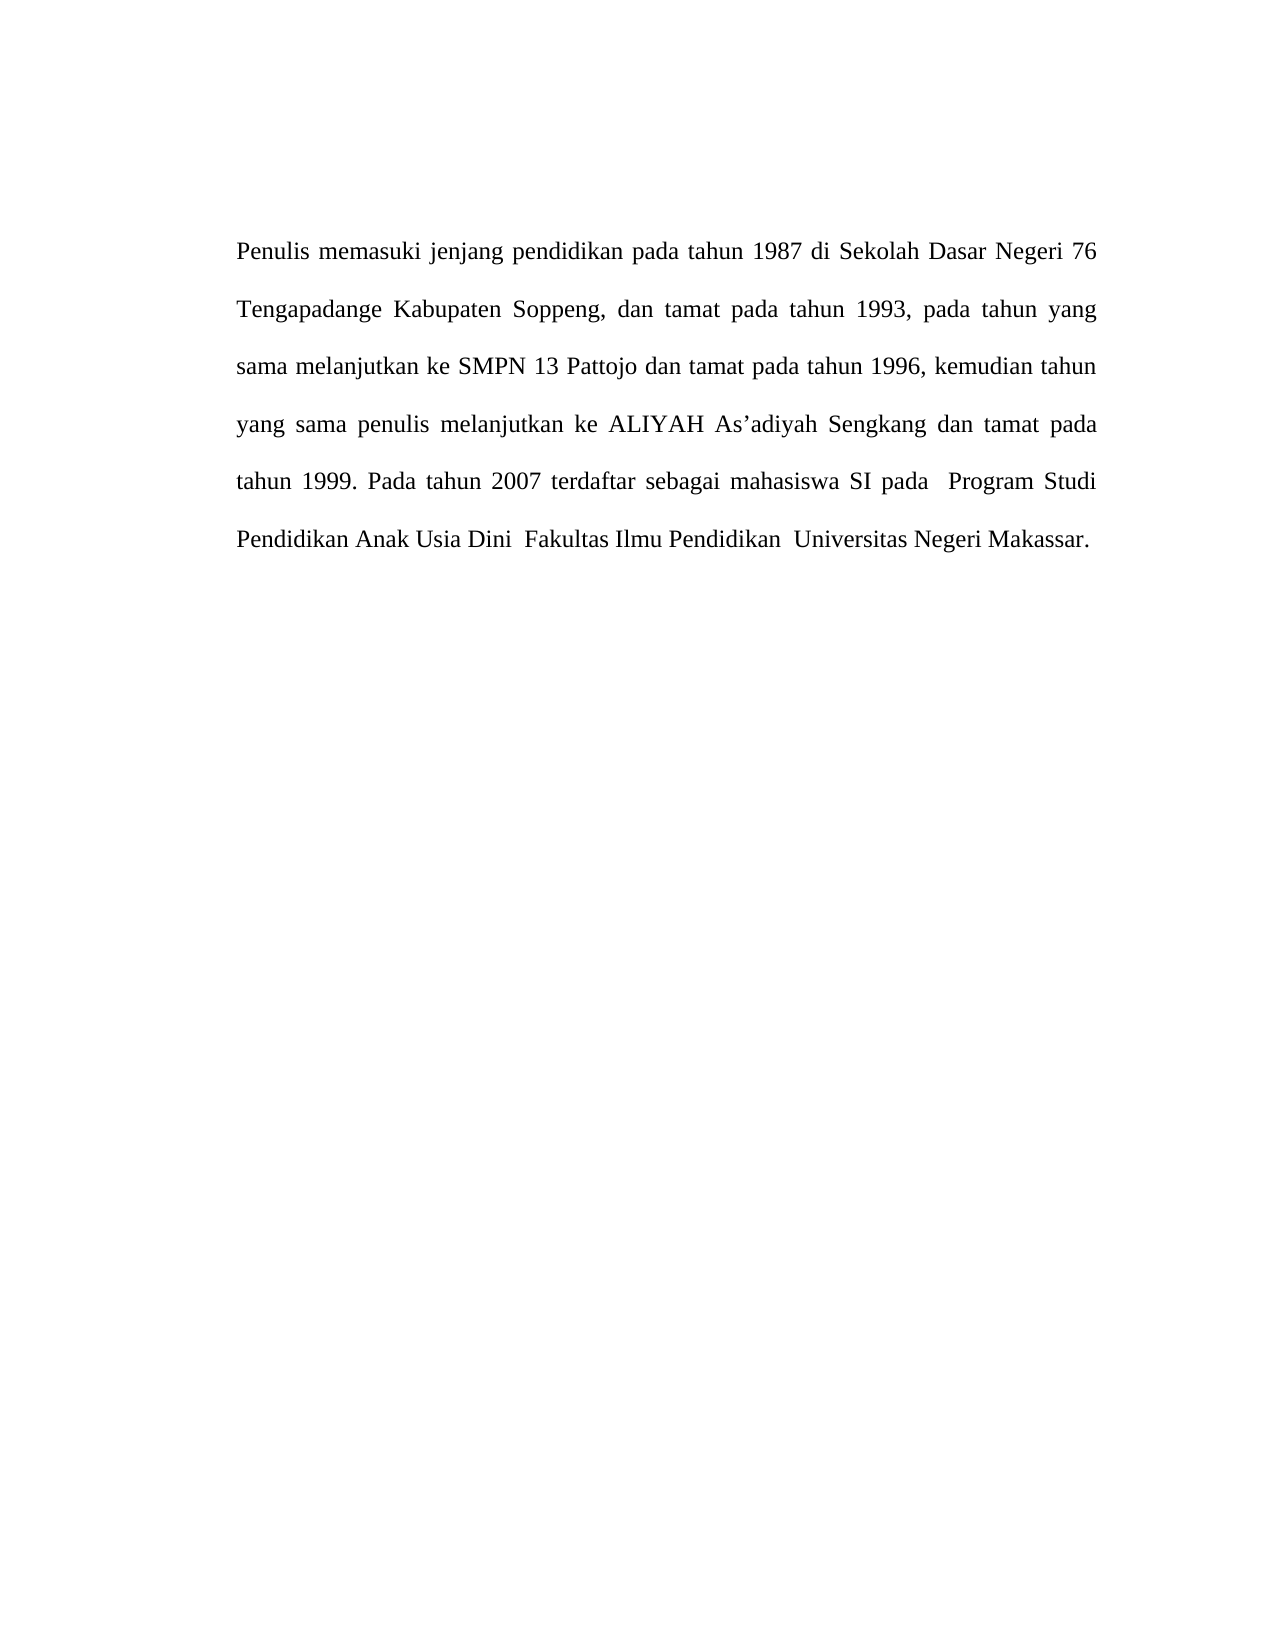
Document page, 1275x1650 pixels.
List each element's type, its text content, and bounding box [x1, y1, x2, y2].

text Penulis memasuki jenjang pendidikan pada tahun 1987 di Sekolah Dasar Negeri 76 Tengapadange Kabupaten Soppeng, dan tamat pada tahun 1993, pada tahun yang sama melanjutkan ke SMPN 13 Pattojo dan tamat pada tahun 1996, kemudian tahun yang sama penulis melanjutkan ke ALIYAH As’adiyah Sengkang dan tamat pada tahun 1999. Pada tahun 2007 terdaftar sebagai mahasiswa SI pada Program Studi Pendidikan Anak Usia Dini Fakultas Ilmu Pendidikan Universitas Negeri Makassar. [236, 236, 1098, 552]
